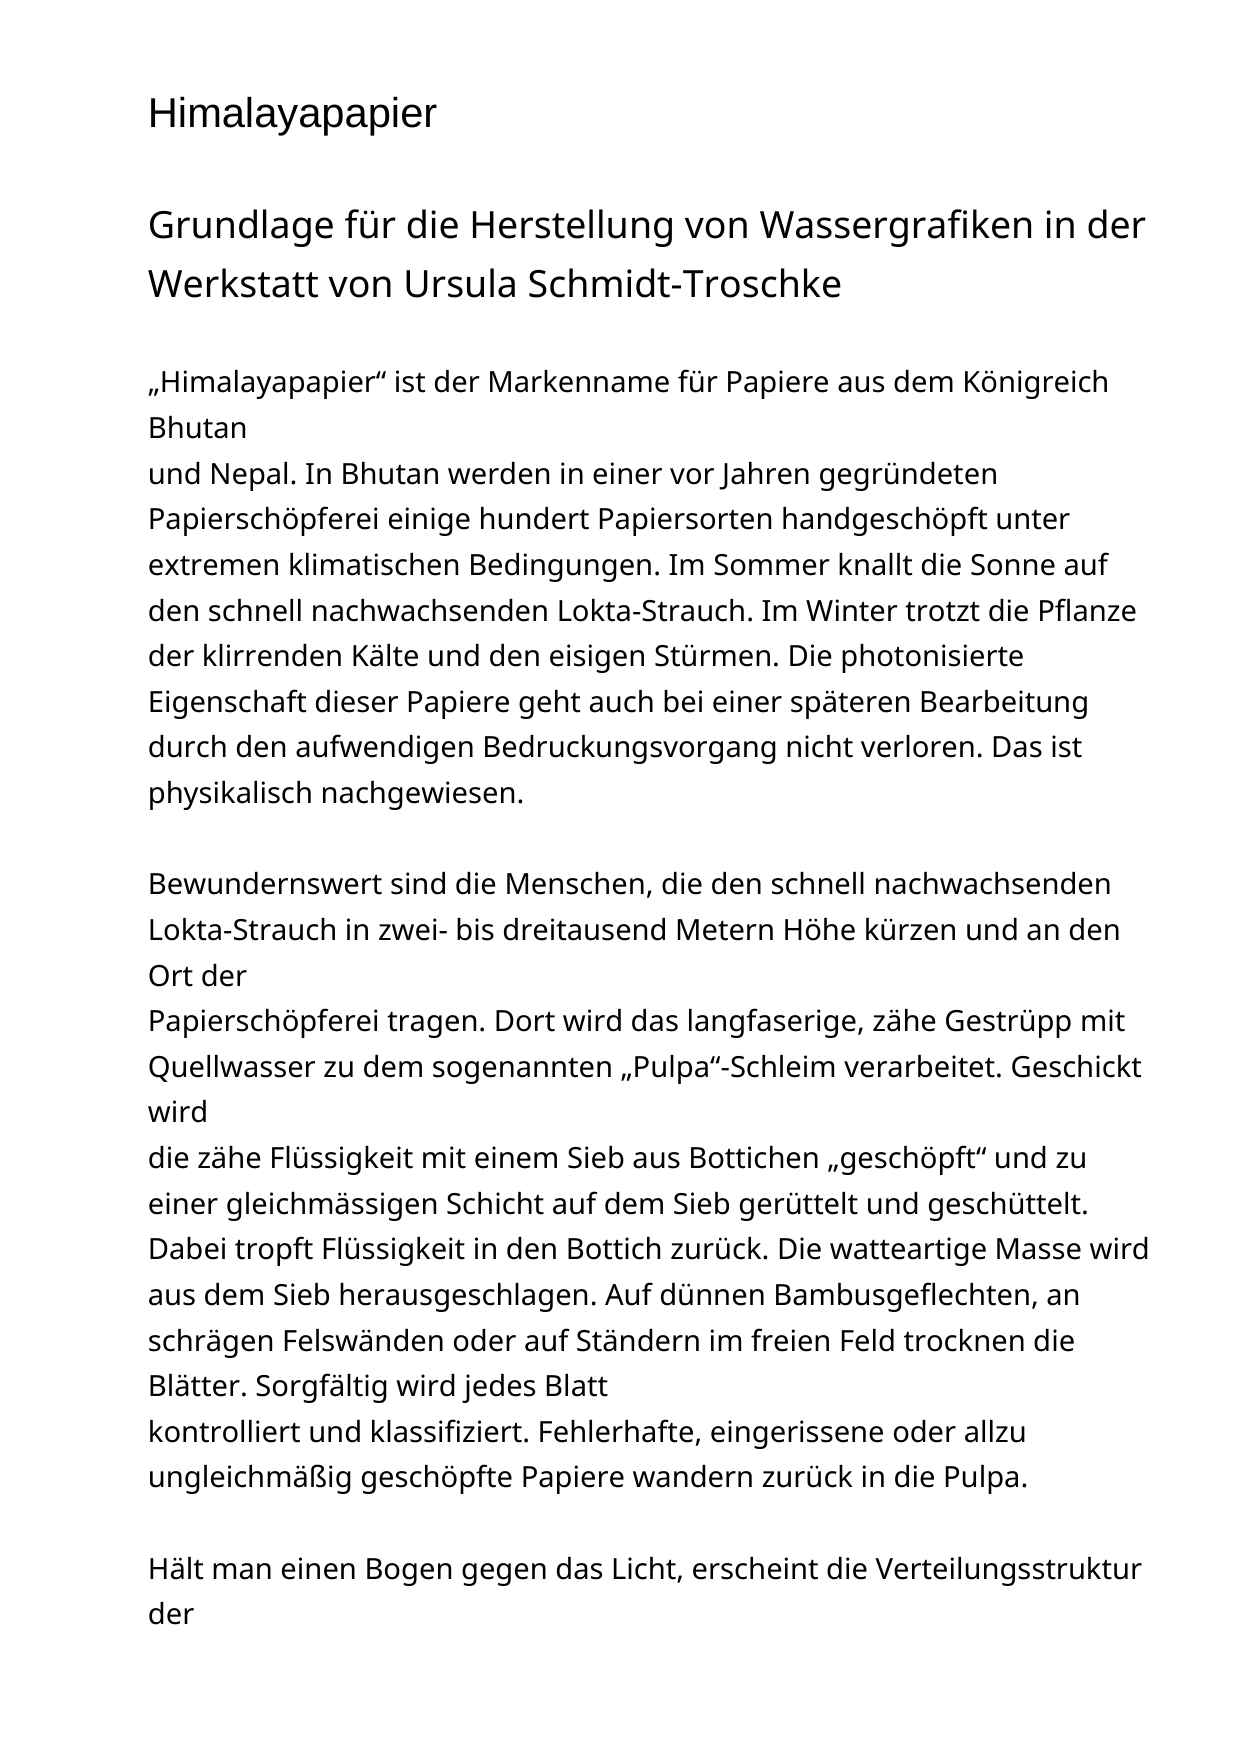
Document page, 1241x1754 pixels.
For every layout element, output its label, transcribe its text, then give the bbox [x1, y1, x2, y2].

text Grundlage für die Herstellung von Wassergrafiken in der Werkstatt von Ursula Schmidt-Troschke [148, 199, 1152, 308]
text und Nepal. In Bhutan werden in einer vor Jahren gegründeten Papierschöpferei einige hundert Papiersorten handgeschöpft unter extremen klimatischen Bedingungen. Im Sommer knallt die Sonne auf den schnell nachwachsenden Lokta-Strauch. Im Winter trotzt die Pflanze der klirrenden Kälte und den eisigen Stürmen. Die photonisierte Eigenschaft dieser Papiere geht auch bei einer späteren Bearbeitung durch den aufwendigen Bedruckungsvorgang nicht verloren. Das ist physikalisch nachgewiesen. [148, 453, 1152, 812]
text „Himalayapapier“ ist der Markenname für Papiere aus dem Königreich Bhutan [148, 362, 1152, 447]
text kontrolliert und klassifiziert. Fehlerhafte, eingerissene oder allzu ungleichmäßig geschöpfte Papiere wandern zurück in die Pulpa. [148, 1411, 1152, 1496]
text Papierschöpferei tragen. Dort wird das langfaserige, zähe Gestrüpp mit Quellwasser zu dem sogenannten „Pulpa“-Schleim verarbeitet. Geschickt wird [148, 1001, 1152, 1131]
text die zähe Flüssigkeit mit einem Sieb aus Bottichen „geschöpft“ und zu einer gleichmässigen Schicht auf dem Sieb gerüttelt und geschüttelt. Dabei tropft Flüssigkeit in den Bottich zurück. Die watteartige Masse wird aus dem Sieb herausgeschlagen. Auf dünnen Bambusgeflechten, an schrägen Felswänden oder auf Ständern im freien Feld trocknen die Blätter. Sorgfältig wird jedes Blatt [148, 1137, 1152, 1405]
text Bewundernswert sind die Menschen, die den schnell nachwachsenden Lokta-Strauch in zwei- bis dreitausend Metern Höhe kürzen und an den Ort der [148, 864, 1152, 994]
text Hält man einen Bogen gegen das Licht, erscheint die Verteilungsstruktur der [148, 1548, 1152, 1633]
text Himalayapapier [148, 89, 1152, 137]
